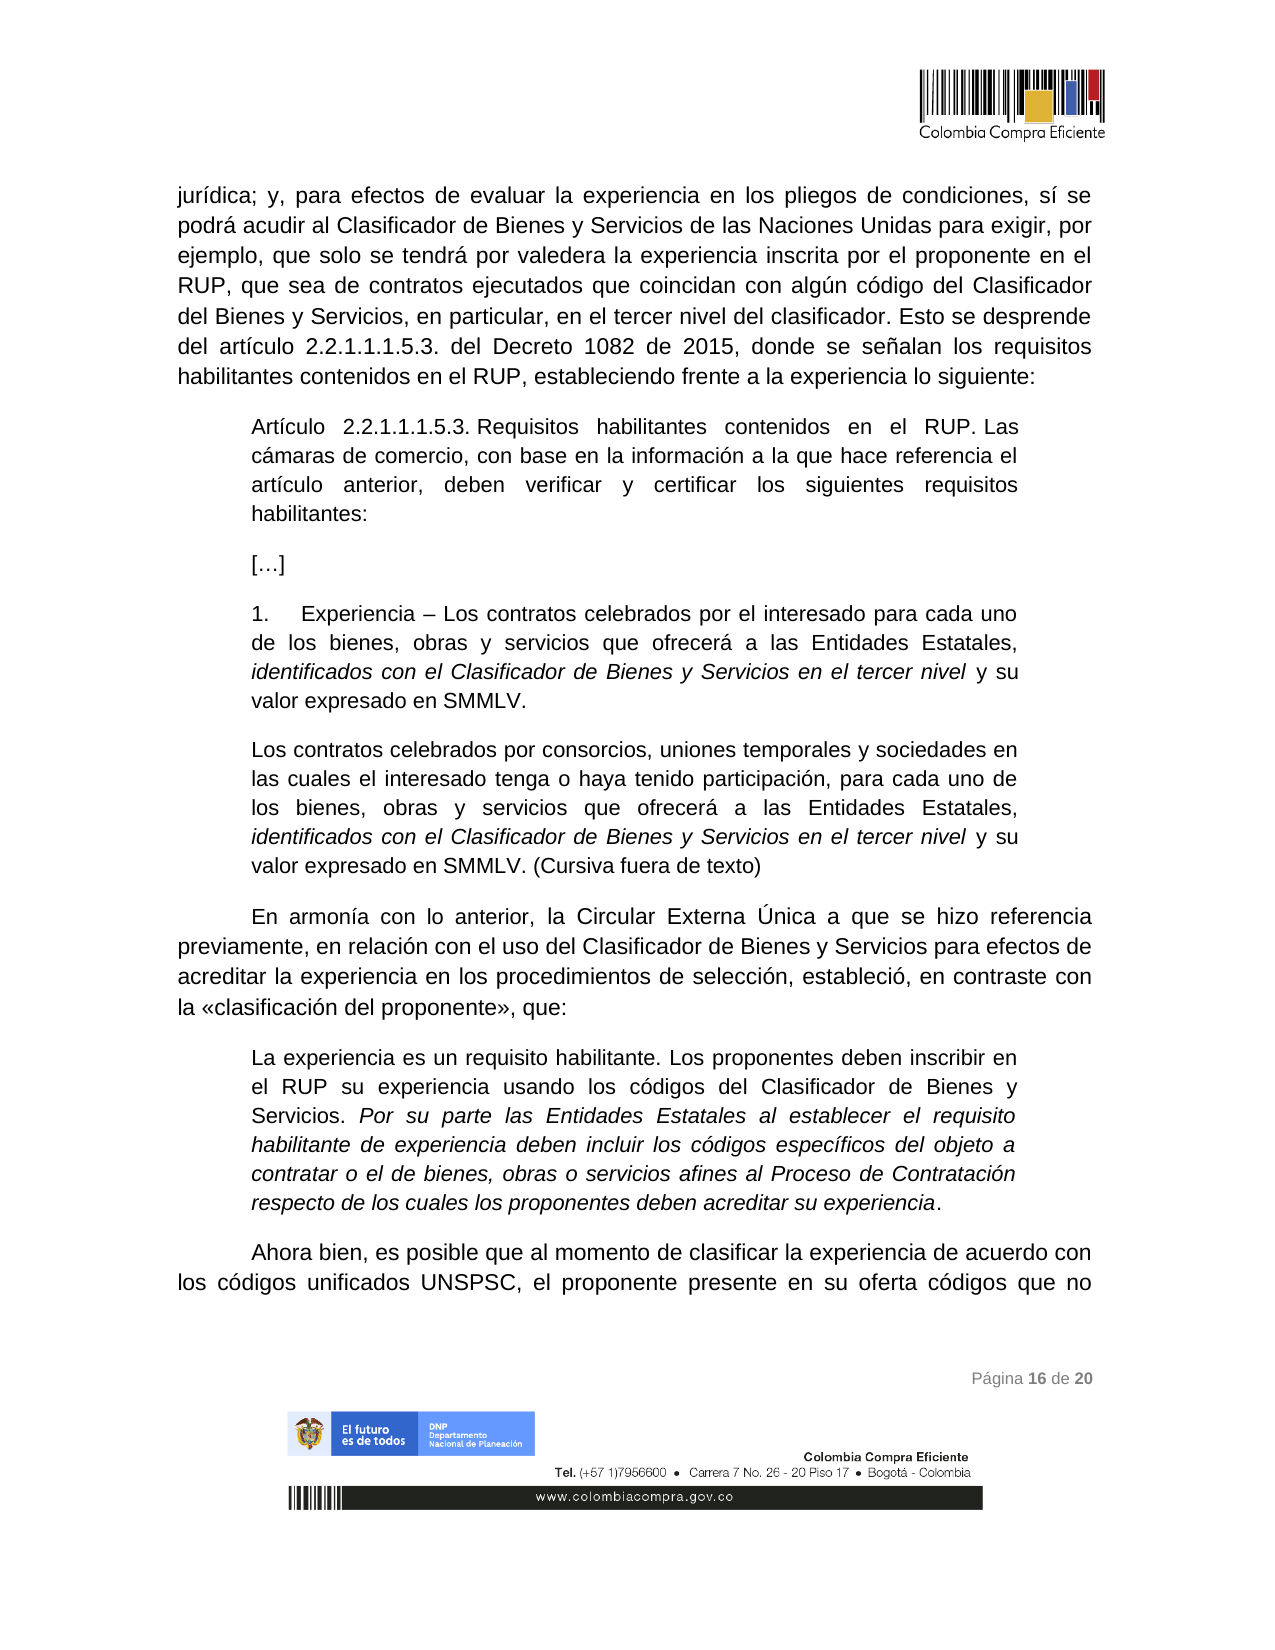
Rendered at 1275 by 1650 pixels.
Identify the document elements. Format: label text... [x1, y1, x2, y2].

text Artículo 2.2.1.1.1.5.3. Requisitos habilitantes contenidos en el RUP. Las cámaras de comercio, con base en la información a la que hace referencia el artículo anterior, deben verificar y certificar los siguientes requisitos habilitantes: [251, 414, 1019, 526]
picture [287, 1411, 983, 1510]
picture [911, 63, 1112, 145]
text […] [251, 551, 1019, 576]
text En armonía con lo anterior, la Circular Externa Única a que se hizo referencia previamente, en relación con el uso del Clasificador de Bienes y Servicios para efectos de acreditar la experiencia en los procedimientos de selección, estableció, en contraste con la «clasificación del proponente», que: [177, 903, 1093, 1020]
text Los contratos celebrados por consorcios, uniones temporales y sociedades en las cuales el interesado tenga o haya tenido participación, para cada uno de los bienes, obras y servicios que ofrecerá a las Entidades Estatales, identificados con el Clasificador de Bienes y Servicios en el tercer nivel y su valor expresado en SMMLV. (Cursiva fuera de texto) [251, 737, 1019, 878]
text La experiencia es un requisito habilitante. Los proponentes deben inscribir en el RUP su experiencia usando los códigos del Clasificador de Bienes y Servicios. Por su parte las Entidades Estatales al establecer el requisito habilitante de experiencia deben incluir los códigos específicos del objeto a contratar o el de bienes, obras o servicios afines al Proceso de Contratación respecto de los cuales los proponentes deben acreditar su experiencia. [251, 1044, 1019, 1214]
text 1. Experiencia – Los contratos celebrados por el interesado para cada uno de los bienes, obras y servicios que ofrecerá a las Entidades Estatales, identificados con el Clasificador de Bienes y Servicios en el tercer nivel y su valor expresado en SMMLV. [251, 601, 1019, 713]
